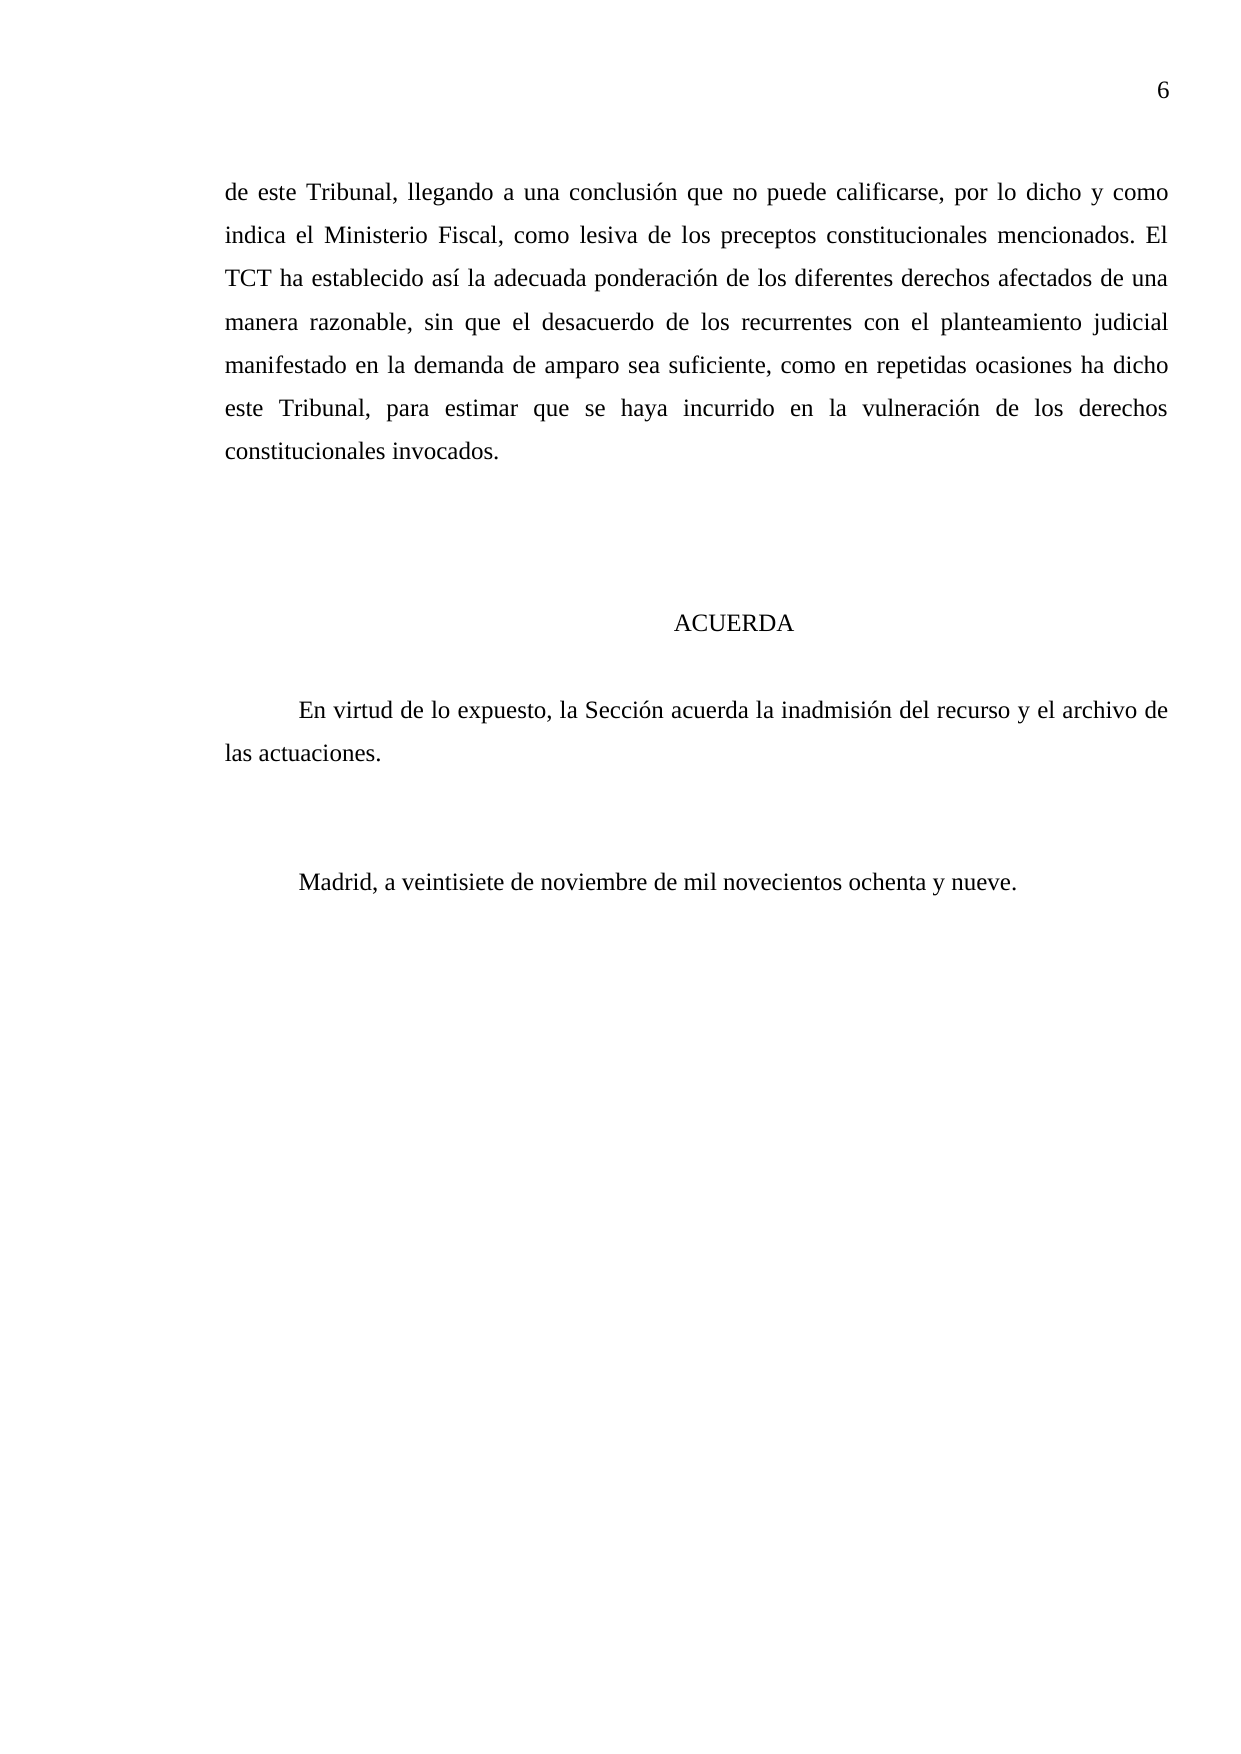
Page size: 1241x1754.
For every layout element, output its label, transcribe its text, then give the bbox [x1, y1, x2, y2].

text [224, 177, 1169, 465]
text Madrid, a veintisiete de noviembre de mil novecientos ochenta y nueve. [224, 867, 1169, 896]
text En virtud de lo expuesto, la Sección acuerda la inadmisión del recurso y el archivo de las actuaciones. [224, 695, 1169, 767]
text ACUERDA [224, 608, 1169, 637]
